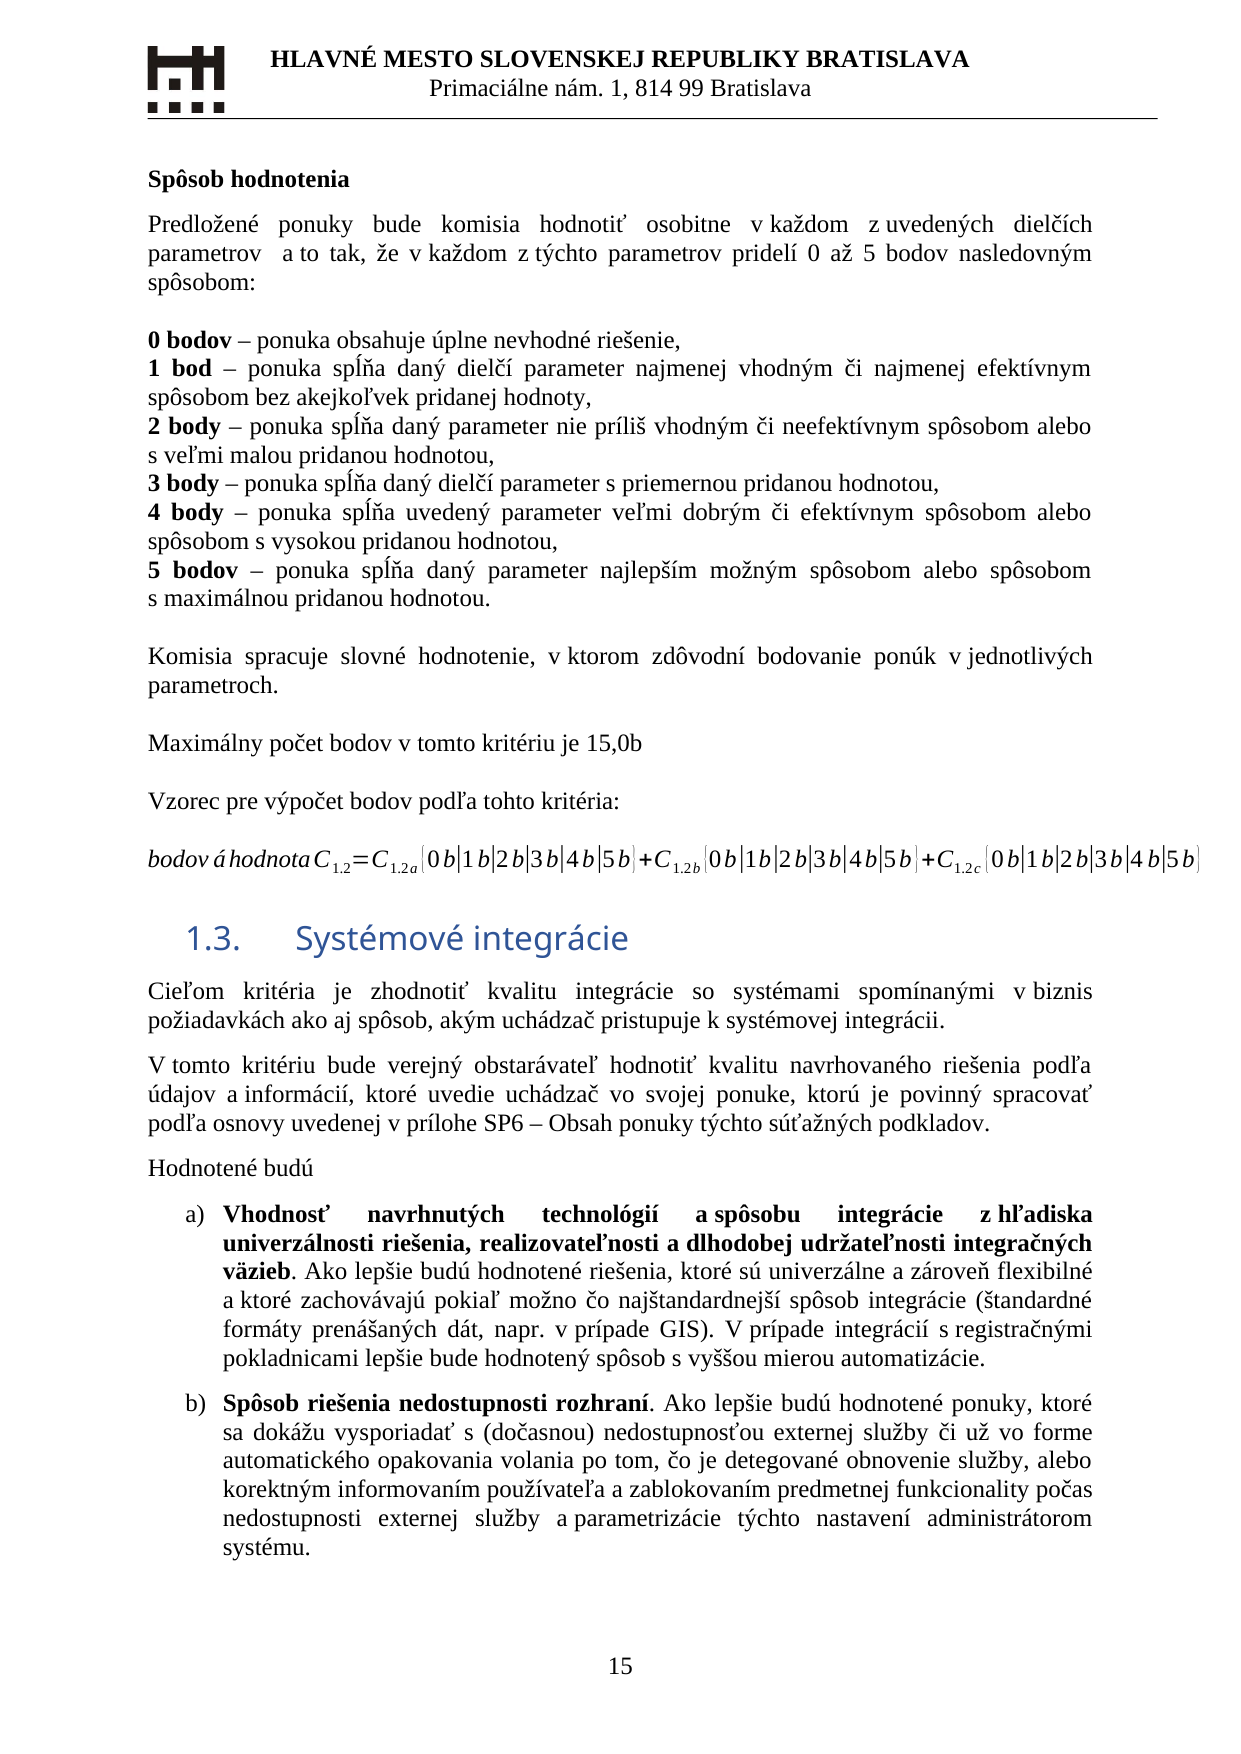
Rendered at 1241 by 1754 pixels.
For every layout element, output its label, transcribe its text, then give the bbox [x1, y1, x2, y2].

text Hodnotené budú [148, 1153, 1093, 1182]
subtitle Systémové integrácie [185, 914, 1093, 960]
text Maximálny počet bodov v tomto kritériu je 15,0b [148, 728, 1093, 757]
list 1 bod – ponuka spĺňa daný dielčí parameter najmenej vhodným či najmenej efektívnym spôsobom bez akejkoľvek pridanej hodnoty, [148, 353, 1093, 411]
list 5 bodov – ponuka spĺňa daný parameter najlepším možným spôsobom alebo spôsobom s maximálnou pridanou hodnotou. [148, 555, 1093, 612]
text Vzorec pre výpočet bodov podľa tohto kritéria: [148, 786, 1093, 815]
text Predložené ponuky bude komisia hodnotiť osobitne v každom z uvedených dielčích parametrov a to tak, že v každom z týchto parametrov pridelí 0 až 5 bodov nasledovným spôsobom: [148, 209, 1093, 296]
list 3 body – ponuka spĺňa daný dielčí parameter s priemernou pridanou hodnotou, [148, 468, 1093, 497]
list 4 body – ponuka spĺňa uvedený parameter veľmi dobrým či efektívnym spôsobom alebo spôsobom s vysokou pridanou hodnotou, [148, 497, 1093, 555]
list 0 bodov – ponuka obsahuje úplne nevhodné riešenie, [148, 325, 1093, 353]
text Komisia spracuje slovné hodnotenie, v ktorom zdôvodní bodovanie ponúk v jednotlivých parametroch. [148, 641, 1093, 699]
list 2 body – ponuka spĺňa daný parameter nie príliš vhodným či neefektívnym spôsobom alebo s veľmi malou pridanou hodnotou, [148, 411, 1093, 468]
list Spôsob riešenia nedostupnosti rozhraní. Ako lepšie budú hodnotené ponuky, ktoré sa dokážu vysporiadať s (dočasnou) nedostupnosťou externej služby či už vo forme automatického opakovania volania po tom, čo je detegované obnovenie služby, alebo korektným informovaním používateľa a zablokovaním predmetnej funkcionality počas nedostupnosti externej služby a parametrizácie týchto nastavení administrátorom systému. [185, 1388, 1093, 1561]
text Cieľom kritéria je zhodnotiť kvalitu integrácie so systémami spomínanými v biznis požiadavkách ako aj spôsob, akým uchádzač pristupuje k systémovej integrácii. [148, 976, 1093, 1034]
list Vhodnosť navrhnutých technológií a spôsobu integrácie z hľadiska univerzálnosti riešenia, realizovateľnosti a dlhodobej udržateľnosti integračných väzieb. Ako lepšie budú hodnotené riešenia, ktoré sú univerzálne a zároveň flexibilné a ktoré zachovávajú pokiaľ možno čo najštandardnejší spôsob integrácie (štandardné formáty prenášaných dát, napr. v prípade GIS). V prípade integrácií s registračnými pokladnicami lepšie bude hodnotený spôsob s vyššou mierou automatizácie. [185, 1199, 1093, 1371]
picture [147, 46, 225, 113]
text Spôsob hodnotenia [148, 164, 1093, 193]
text V tomto kritériu bude verejný obstarávateľ hodnotiť kvalitu navrhovaného riešenia podľa údajov a informácií, ktoré uvedie uchádzač vo svojej ponuke, ktorú je povinný spracovať podľa osnovy uvedenej v prílohe SP6 – Obsah ponuky týchto súťažných podkladov. [148, 1051, 1093, 1137]
